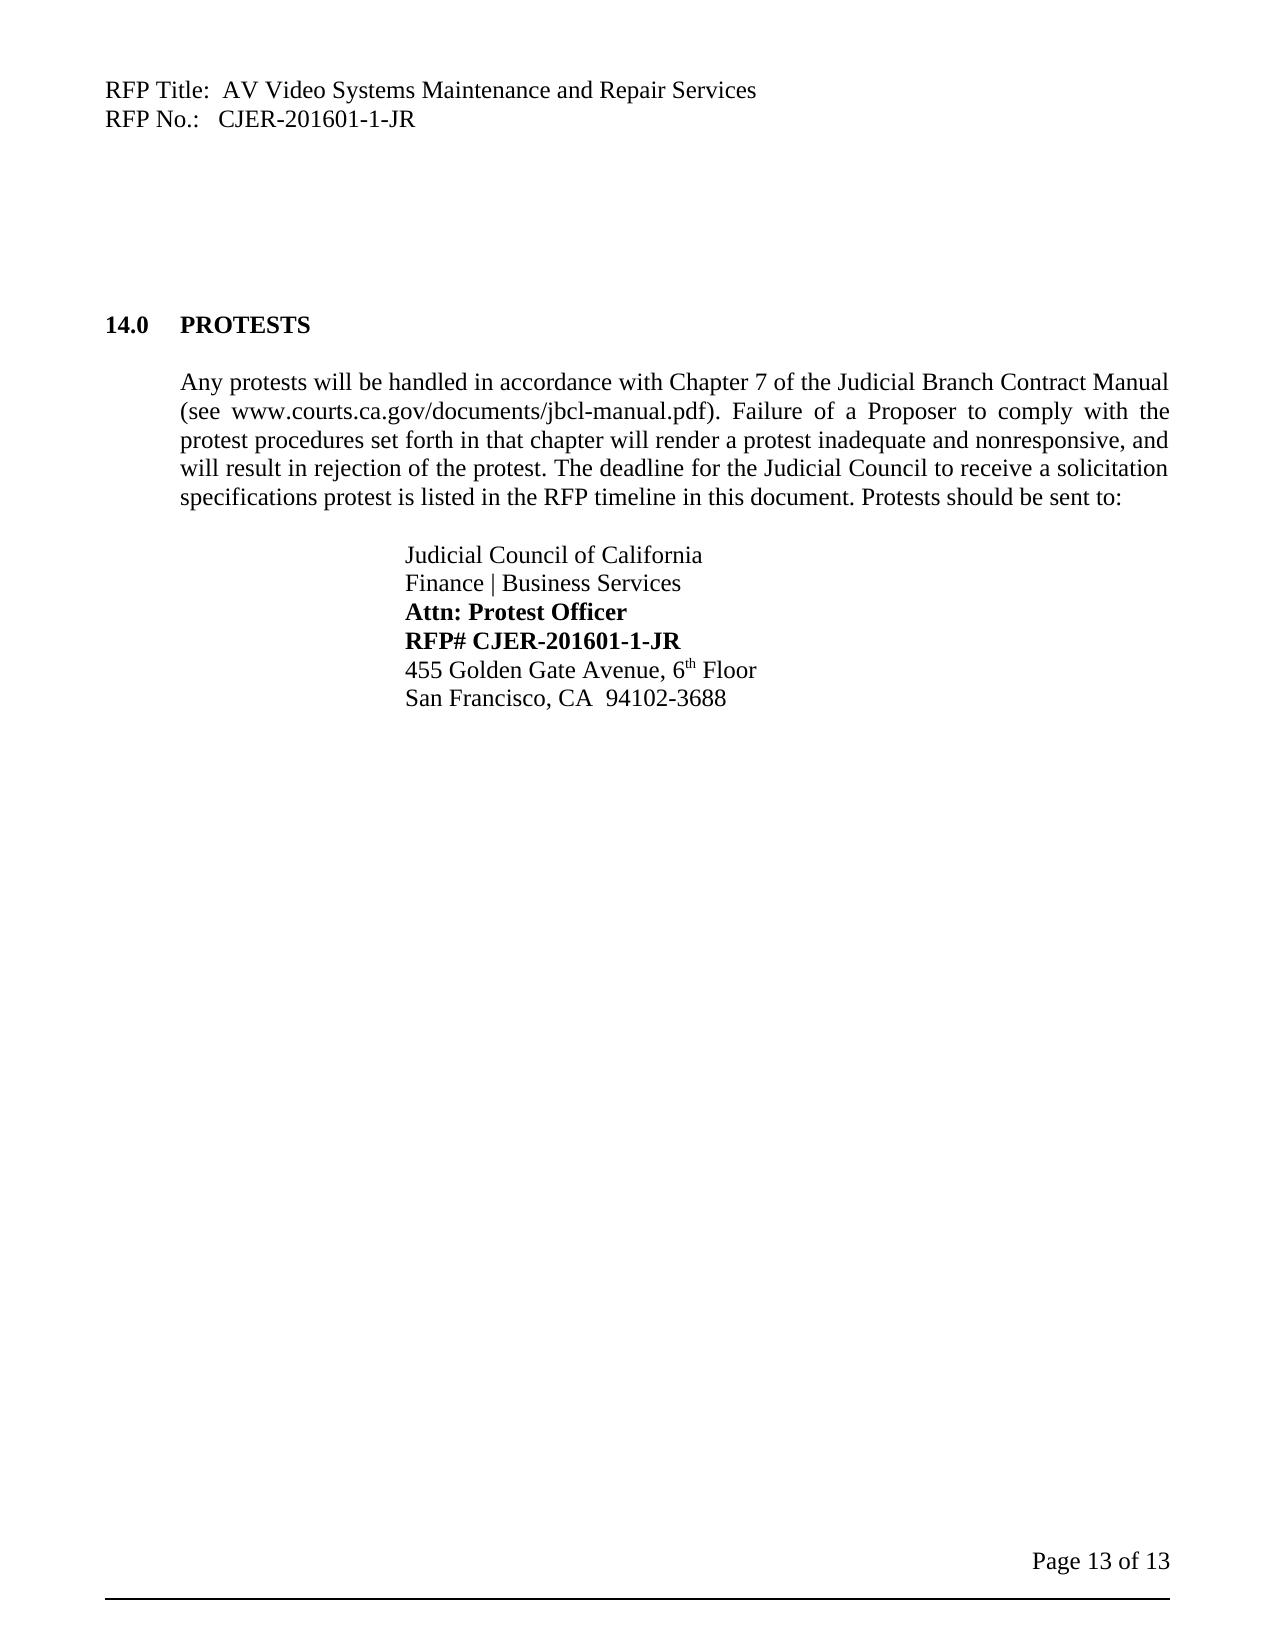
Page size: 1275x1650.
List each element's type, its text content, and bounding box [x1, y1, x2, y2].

text Attn: Protest Officer [405, 597, 1155, 626]
text 455 Golden Gate Avenue, 6th Floor [405, 655, 1155, 683]
list PROTESTS [105, 310, 1155, 338]
text San Francisco, CA 94102-3688 [405, 683, 1155, 712]
text Finance | Business Services [405, 568, 1155, 597]
text RFP# CJER-201601-1-JR [405, 626, 1155, 655]
list Any protests will be handled in accordance with Chapter 7 of the Judicial Branch Contract Manual (see www.courts.ca.gov/documents/jbcl-manual.pdf). Failure of a Proposer to comply with the protest procedures set forth in that chapter will render a protest inadequate and nonresponsive, and will result in rejection of the protest. The deadline for the Judicial Council to receive a solicitation specifications protest is listed in the RFP timeline in this document. Protests should be sent to: [180, 367, 1170, 511]
text Judicial Council of California [405, 540, 1155, 568]
